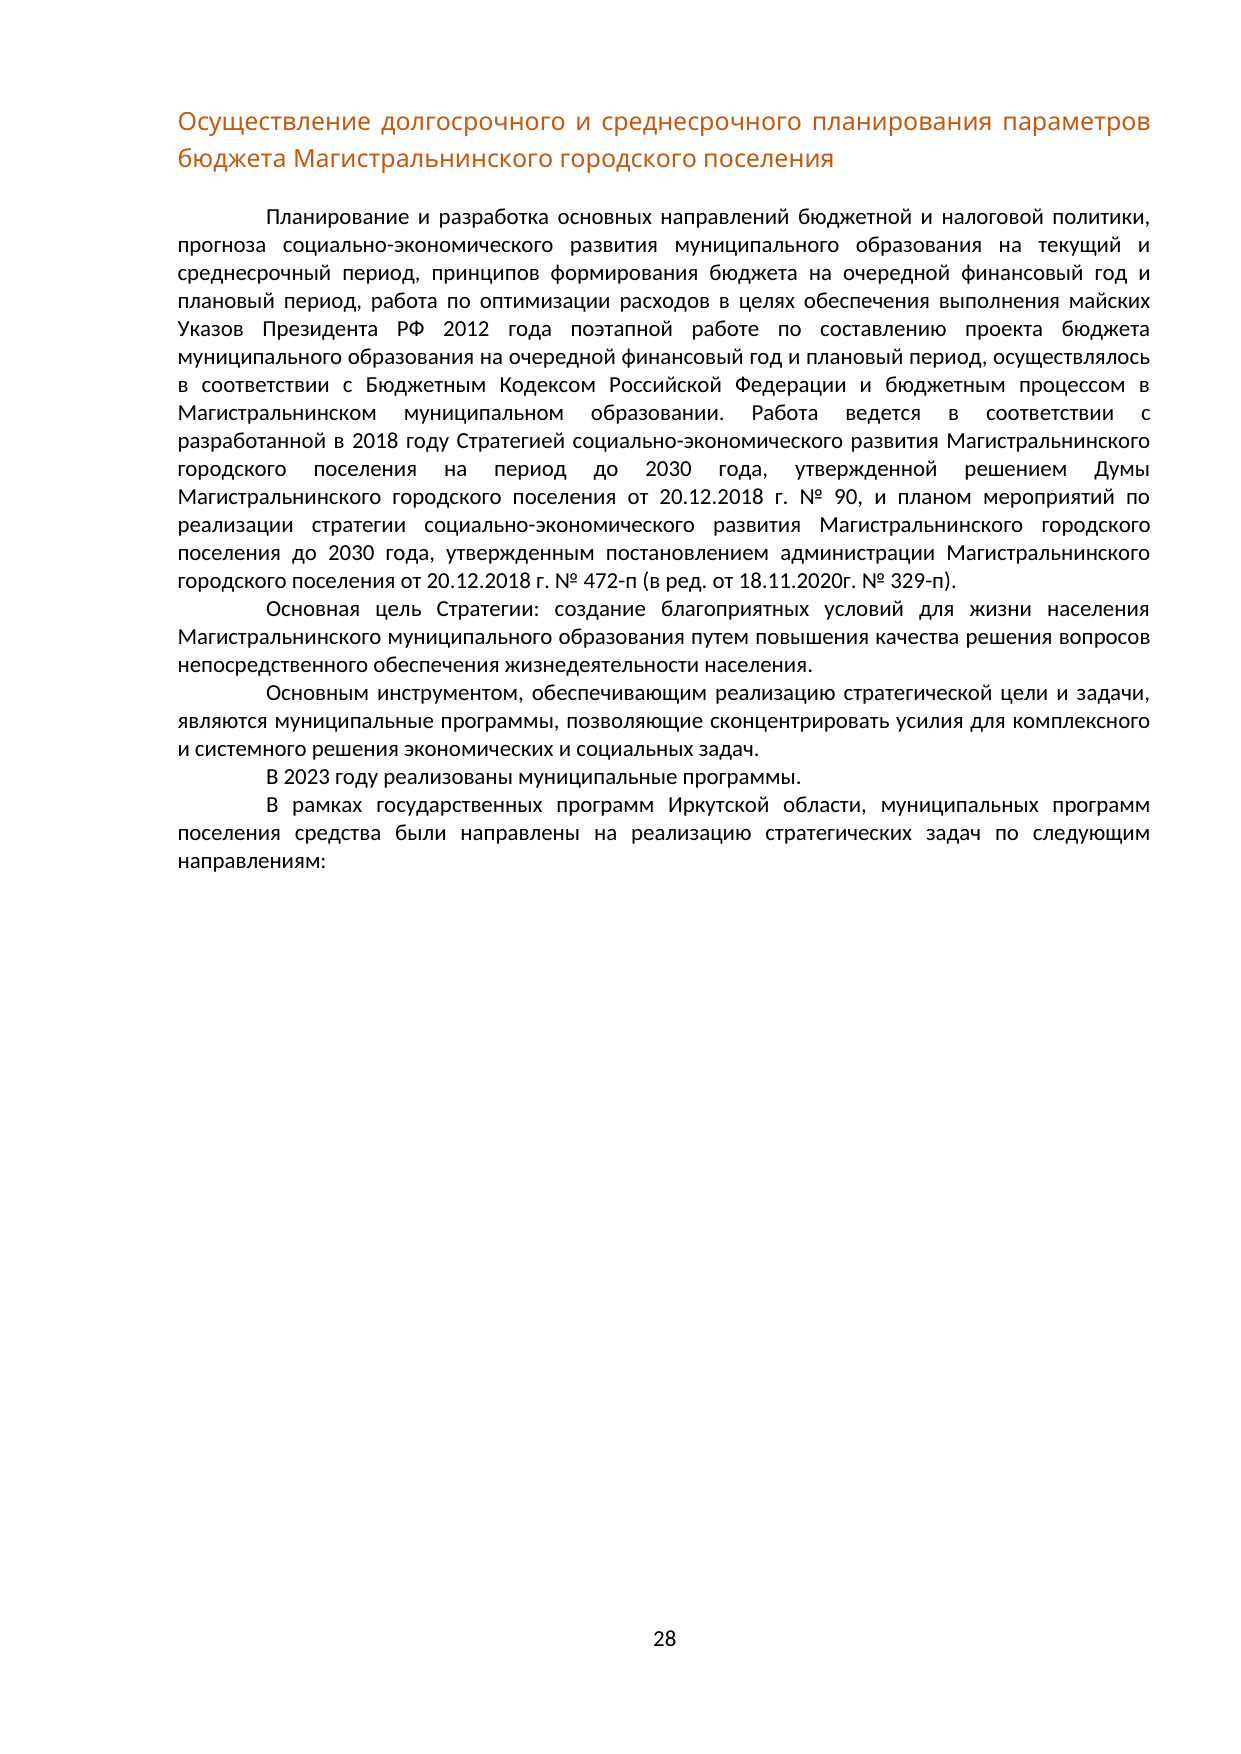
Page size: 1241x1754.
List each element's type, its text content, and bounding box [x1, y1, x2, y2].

text Планирование и разработка основных направлений бюджетной и налоговой политики, прогноза социально-экономического развития муниципального образования на текущий и среднесрочный период, принципов формирования бюджета на очередной финансовый год и плановый период, работа по оптимизации расходов в целях обеспечения выполнения майских Указов Президента РФ 2012 года поэтапной работе по составлению проекта бюджета муниципального образования на очередной финансовый год и плановый период, осуществлялось в соответствии с Бюджетным Кодексом Российской Федерации и бюджетным процессом в Магистральнинском муниципальном образовании. Работа ведется в соответствии с разработанной в 2018 году Стратегией социально-экономического развития Магистральнинского городского поселения на период до 2030 года, утвержденной решением Думы Магистральнинского городского поселения от 20.12.2018 г. № 90, и планом мероприятий по реализации стратегии социально-экономического развития Магистральнинского городского поселения до 2030 года, утвержденным постановлением администрации Магистральнинского городского поселения от 20.12.2018 г. № 472-п (в ред. от 18.11.2020г. № 329-п). [177, 202, 1152, 594]
text В 2023 году реализованы муниципальные программы. [177, 762, 1152, 790]
text Основная цель Стратегии: создание благоприятных условий для жизни населения Магистральнинского муниципального образования путем повышения качества решения вопросов непосредственного обеспечения жизнедеятельности населения. [177, 594, 1152, 678]
subtitle Осуществление долгосрочного и среднесрочного планирования параметров бюджета Магистральнинского городского поселения [177, 103, 1152, 174]
text В рамках государственных программ Иркутской области, муниципальных программ поселения средства были направлены на реализацию стратегических задач по следующим направлениям: [177, 790, 1152, 874]
text Основным инструментом, обеспечивающим реализацию стратегической цели и задачи, являются муниципальные программы, позволяющие сконцентрировать усилия для комплексного и системного решения экономических и социальных задач. [177, 678, 1152, 762]
